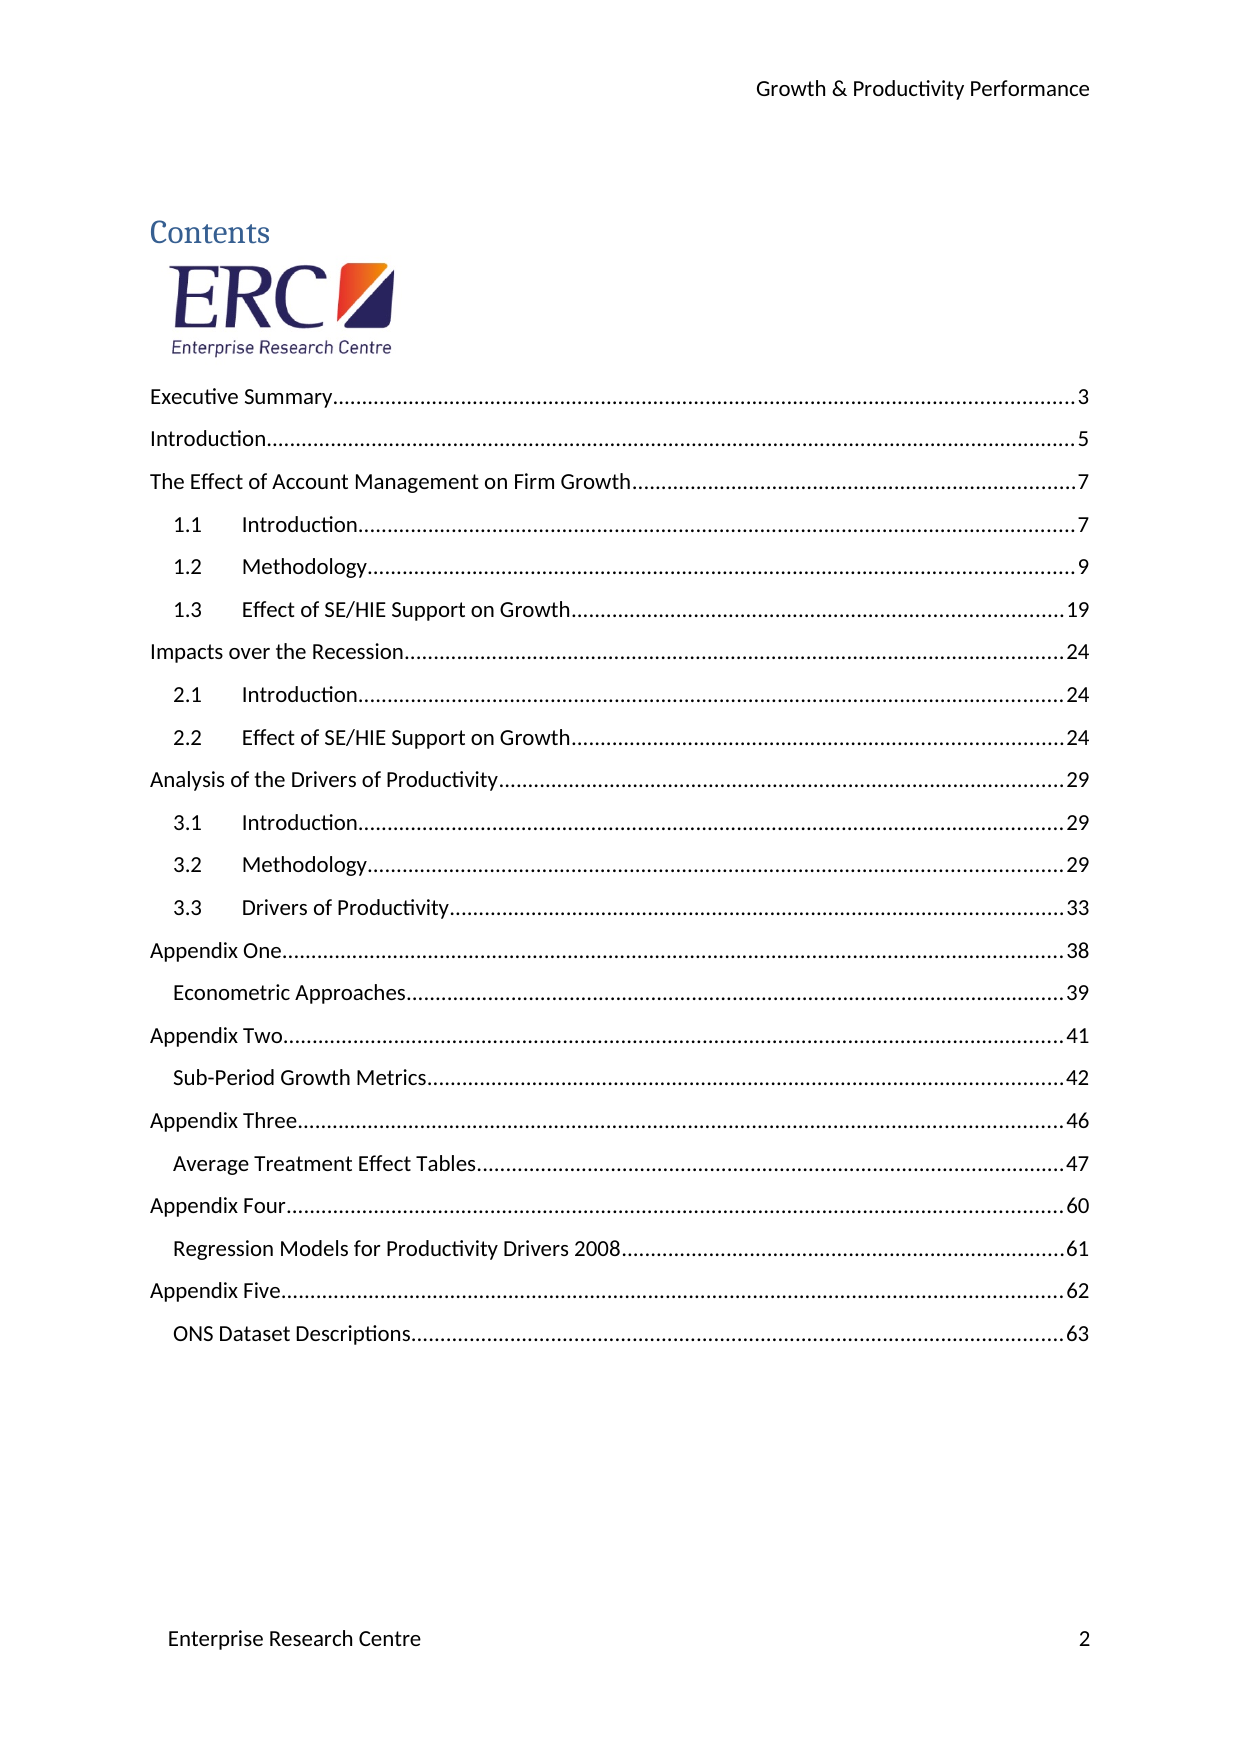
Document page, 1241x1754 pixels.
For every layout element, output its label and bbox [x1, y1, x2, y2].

picture [150, 255, 413, 368]
